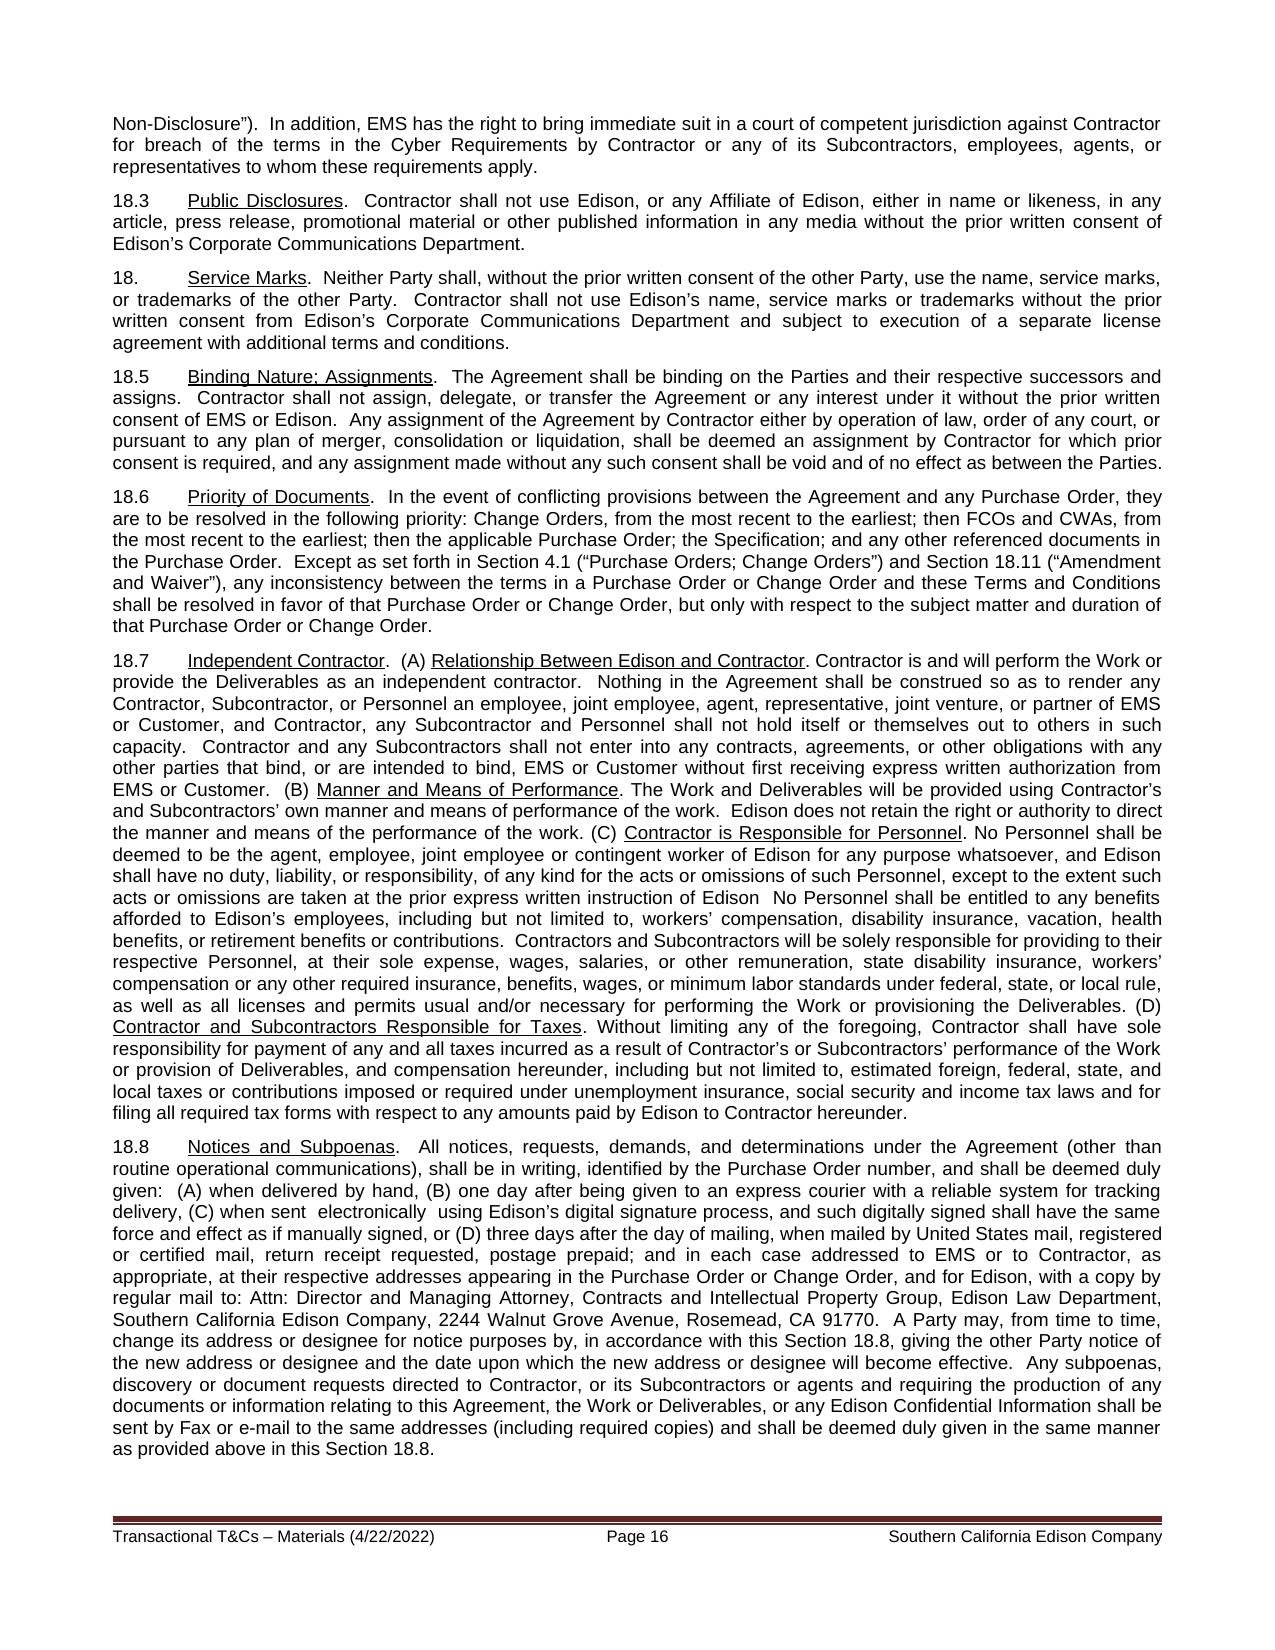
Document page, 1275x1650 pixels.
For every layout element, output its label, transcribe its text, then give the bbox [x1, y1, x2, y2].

text 18.3 Public Disclosures. Contractor shall not use Edison, or any Affiliate of Edison, either in name or likeness, in any article, press release, promotional material or other published information in any media without the prior written consent of Edison’s Corporate Communications Department. [112, 190, 1162, 254]
text 18.7 Independent Contractor. (A) Relationship Between Edison and Contractor. Contractor is and will perform the Work or provide the Deliverables as an independent contractor. Nothing in the Agreement shall be construed so as to render any Contractor, Subcontractor, or Personnel an employee, joint employee, agent, representative, joint venture, or partner of EMS or Customer, and Contractor, any Subcontractor and Personnel shall not hold itself or themselves out to others in such capacity. Contractor and any Subcontractors shall not enter into any contracts, agreements, or other obligations with any other parties that bind, or are intended to bind, EMS or Customer without first receiving express written authorization from EMS or Customer. (B) Manner and Means of Performance. The Work and Deliverables will be provided using Contractor’s and Subcontractors’ own manner and means of performance of the work. Edison does not retain the right or authority to direct the manner and means of the performance of the work. (C) Contractor is Responsible for Personnel. No Personnel shall be deemed to be the agent, employee, joint employee or contingent worker of Edison for any purpose whatsoever, and Edison shall have no duty, liability, or responsibility, of any kind for the acts or omissions of such Personnel, except to the extent such acts or omissions are taken at the prior express written instruction of Edison No Personnel shall be entitled to any benefits afforded to Edison’s employees, including but not limited to, workers’ compensation, disability insurance, vacation, health benefits, or retirement benefits or contributions. Contractors and Subcontractors will be solely responsible for providing to their respective Personnel, at their sole expense, wages, salaries, or other remuneration, state disability insurance, workers’ compensation or any other required insurance, benefits, wages, or minimum labor standards under federal, state, or local rule, as well as all licenses and permits usual and/or necessary for performing the Work or provisioning the Deliverables. (D) Contractor and Subcontractors Responsible for Taxes. Without limiting any of the foregoing, Contractor shall have sole responsibility for payment of any and all taxes incurred as a result of Contractor’s or Subcontractors’ performance of the Work or provision of Deliverables, and compensation hereunder, including but not limited to, estimated foreign, federal, state, and local taxes or contributions imposed or required under unemployment insurance, social security and income tax laws and for filing all required tax forms with respect to any amounts paid by Edison to Contractor hereunder. [112, 649, 1162, 1124]
text 18. Service Marks. Neither Party shall, without the prior written consent of the other Party, use the name, service marks, or trademarks of the other Party. Contractor shall not use Edison’s name, service marks or trademarks without the prior written consent from Edison’s Corporate Communications Department and subject to execution of a separate license agreement with additional terms and conditions. [112, 267, 1162, 353]
text 18.6 Priority of Documents. In the event of conflicting provisions between the Agreement and any Purchase Order, they are to be resolved in the following priority: Change Orders, from the most recent to the earliest; then FCOs and CWAs, from the most recent to the earliest; then the applicable Purchase Order; the Specification; and any other referenced documents in the Purchase Order. Except as set forth in Section 4.1 (“Purchase Orders; Change Orders”) and Section 18.11 (“Amendment and Waiver”), any inconsistency between the terms in a Purchase Order or Change Order and these Terms and Conditions shall be resolved in favor of that Purchase Order or Change Order, but only with respect to the subject matter and duration of that Purchase Order or Change Order. [112, 486, 1162, 637]
text 18.5 Binding Nature; Assignments. The Agreement shall be binding on the Parties and their respective successors and assigns. Contractor shall not assign, delegate, or transfer the Agreement or any interest under it without the prior written consent of EMS or Edison. Any assignment of the Agreement by Contractor either by operation of law, order of any court, or pursuant to any plan of merger, consolidation or liquidation, shall be deemed an assignment by Contractor for which prior consent is required, and any assignment made without any such consent shall be void and of no effect as between the Parties. [112, 366, 1162, 473]
text 18.8 Notices and Subpoenas. All notices, requests, demands, and determinations under the Agreement (other than routine operational communications), shall be in writing, identified by the Purchase Order number, and shall be deemed duly given: (A) when delivered by hand, (B) one day after being given to an express courier with a reliable system for tracking delivery, (C) when sent electronically using Edison’s digital signature process, and such digitally signed shall have the same force and effect as if manually signed, or (D) three days after the day of mailing, when mailed by United States mail, registered or certified mail, return receipt requested, postage prepaid; and in each case addressed to EMS or to Contractor, as appropriate, at their respective addresses appearing in the Purchase Order or Change Order, and for Edison, with a copy by regular mail to: Attn: Director and Managing Attorney, Contracts and Intellectual Property Group, Edison Law Department, Southern California Edison Company, 2244 Walnut Grove Avenue, Rosemead, CA 91770. A Party may, from time to time, change its address or designee for notice purposes by, in accordance with this Section 18.8, giving the other Party notice of the new address or designee and the date upon which the new address or designee will become effective. Any subpoenas, discovery or document requests directed to Contractor, or its Subcontractors or agents and requiring the production of any documents or information relating to this Agreement, the Work or Deliverables, or any Edison Confidential Information shall be sent by Fax or e-mail to the same addresses (including required copies) and shall be deemed duly given in the same manner as provided above in this Section 18.8. [112, 1136, 1162, 1460]
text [112, 112, 1162, 177]
